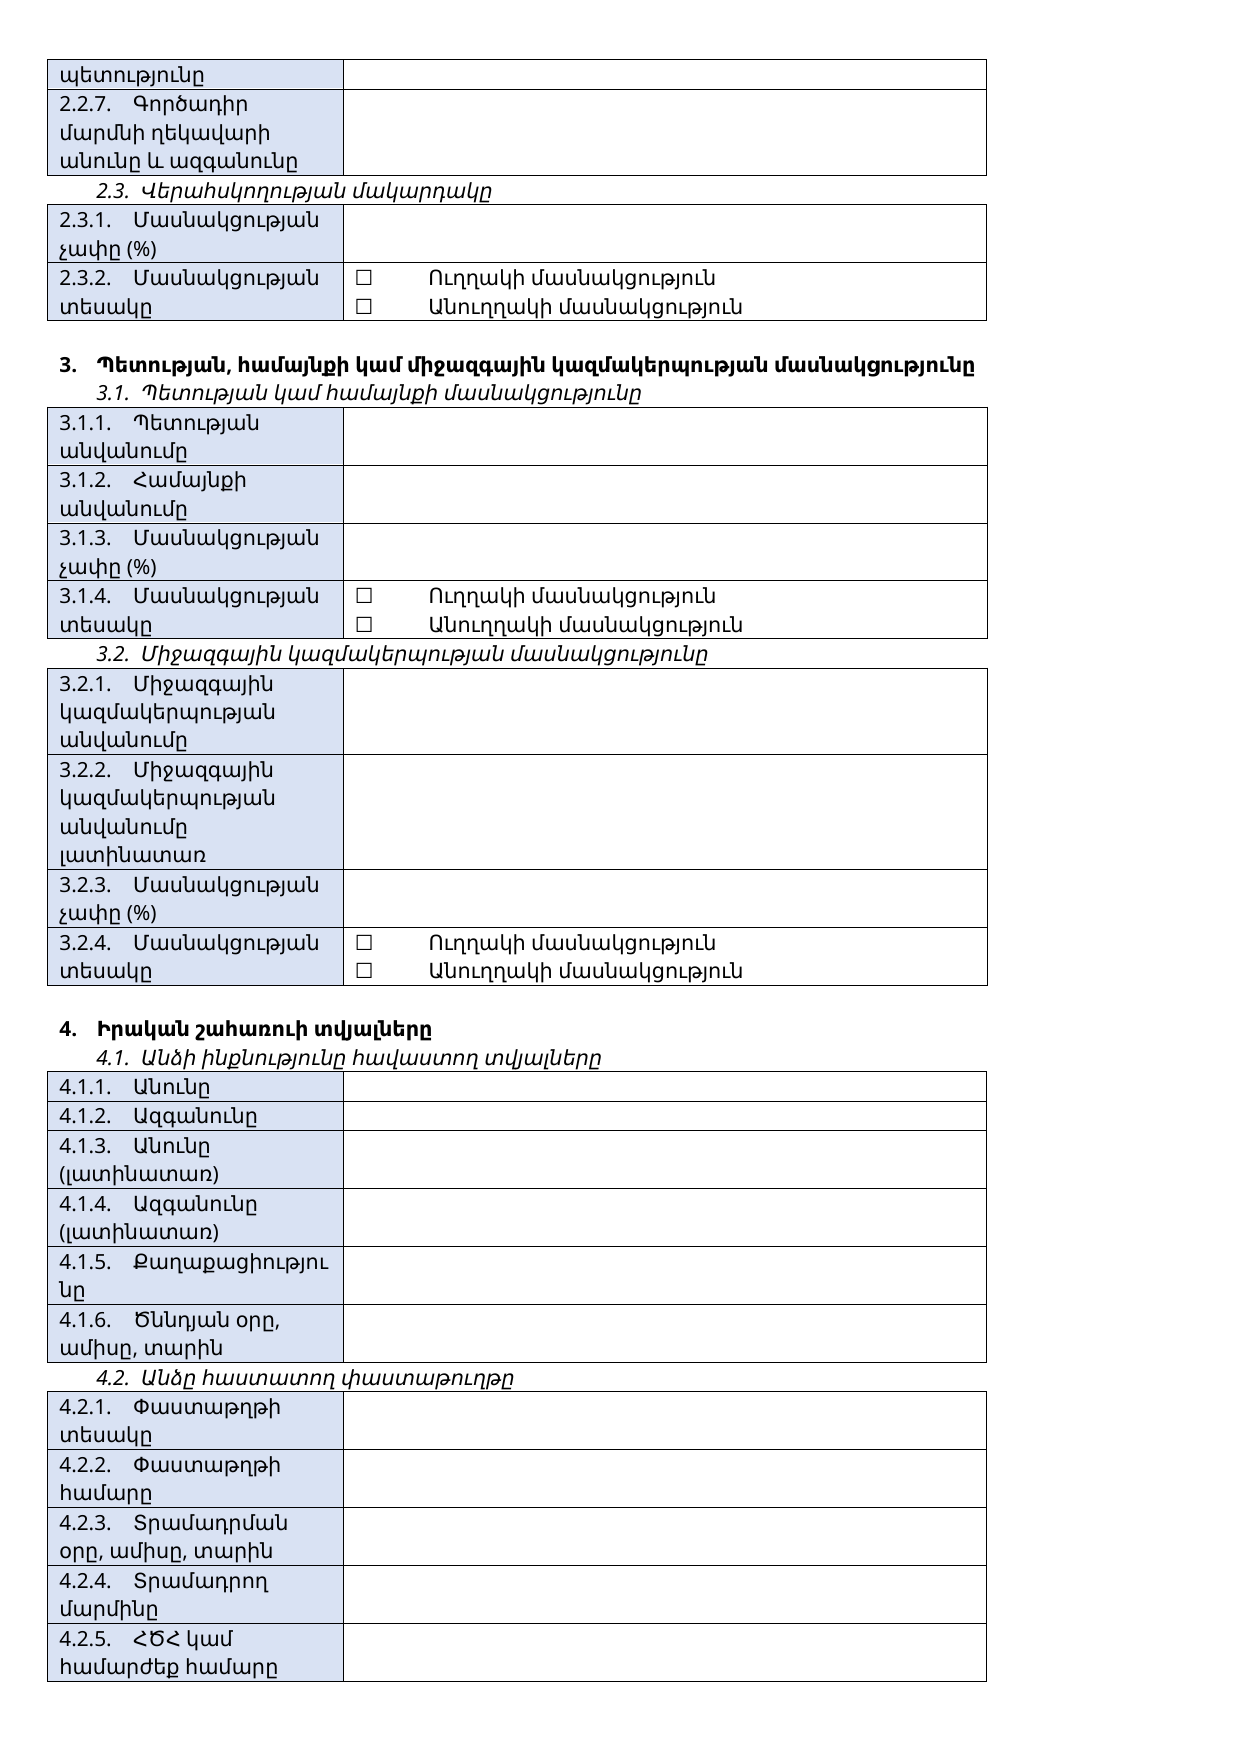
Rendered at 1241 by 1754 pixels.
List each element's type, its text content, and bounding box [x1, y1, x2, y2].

table_cell [344, 1508, 986, 1565]
table_header Պետության անվանումը [48, 408, 343, 464]
table_header [344, 205, 986, 262]
table_header Փաստաթղթի տեսակը [48, 1392, 343, 1449]
table_cell [344, 755, 987, 869]
table_cell Տրամադրման օրը, ամիսը, տարին [48, 1508, 343, 1565]
list Միջազգային կազմակերպության մասնակցությունը [96, 639, 1181, 668]
table_cell Փաստաթղթի համարը [48, 1450, 343, 1507]
table_cell [344, 1624, 986, 1681]
table_cell [344, 90, 986, 175]
table_cell Ազգանունը [48, 1102, 343, 1130]
table_cell Ծննդյան օրը, ամիսը, տարին [48, 1305, 343, 1362]
table_cell [344, 1450, 986, 1507]
table_cell [344, 1189, 986, 1246]
table_cell Գործադիր մարմնի ղեկավարի անունը և ազգանունը [48, 90, 343, 175]
table_cell [344, 1131, 986, 1188]
table_header [344, 669, 987, 754]
table_header Անունը [48, 1072, 343, 1101]
list Իրական շահառուի տվյալները [59, 1014, 1181, 1043]
table_cell Ուղղակի մասնակցություն Անուղղակի մասնակցություն [344, 263, 986, 320]
list Վերահսկողության մակարդակը [96, 176, 1181, 204]
table_header Մասնակցության չափը (%) [48, 205, 343, 262]
table_cell Մասնակցության չափը (%) [48, 524, 343, 580]
table_cell [344, 524, 987, 580]
table_cell Ուղղակի մասնակցություն Անուղղակի մասնակցություն [344, 581, 987, 638]
table_header [344, 1072, 986, 1101]
table_cell Անունը (լատինատառ) [48, 1131, 343, 1188]
table_header [344, 408, 987, 464]
list Պետության կամ համայնքի մասնակցությունը [96, 378, 1181, 407]
table_cell Մասնակցության տեսակը [48, 581, 343, 638]
table_cell Տրամադրող մարմինը [48, 1566, 343, 1623]
table_cell Միջազգային կազմակերպության անվանումը լատինատառ [48, 755, 343, 869]
table_cell Մասնակցության տեսակը [48, 928, 343, 985]
table_cell Մասնակցության չափը (%) [48, 870, 343, 927]
list Անձի ինքնությունը հավաստող տվյալները [96, 1043, 1181, 1071]
table_cell [344, 1102, 986, 1130]
table_cell Մասնակցության տեսակը [48, 263, 343, 320]
list Պետության, համայնքի կամ միջազգային կազմակերպության մասնակցությունը [59, 350, 1181, 378]
table_cell Ուղղակի մասնակցություն Անուղղակի մասնակցություն [344, 928, 987, 985]
list Անձը հաստատող փաստաթուղթը [96, 1363, 1181, 1391]
table_header [344, 1392, 986, 1449]
table_cell Համայնքի անվանումը [48, 466, 343, 522]
table_cell Քաղաքացիությունը [48, 1247, 343, 1304]
table_cell [344, 870, 987, 927]
table_cell ՀԾՀ կամ համարժեք համարը [48, 1624, 343, 1681]
table_cell [344, 60, 986, 88]
table_cell [344, 1247, 986, 1304]
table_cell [48, 60, 343, 88]
table_cell [344, 1566, 986, 1623]
table_cell [344, 1305, 986, 1362]
table_cell [344, 466, 987, 522]
table_header Միջազգային կազմակերպության անվանումը [48, 669, 343, 754]
table_cell Ազգանունը (լատինատառ) [48, 1189, 343, 1246]
